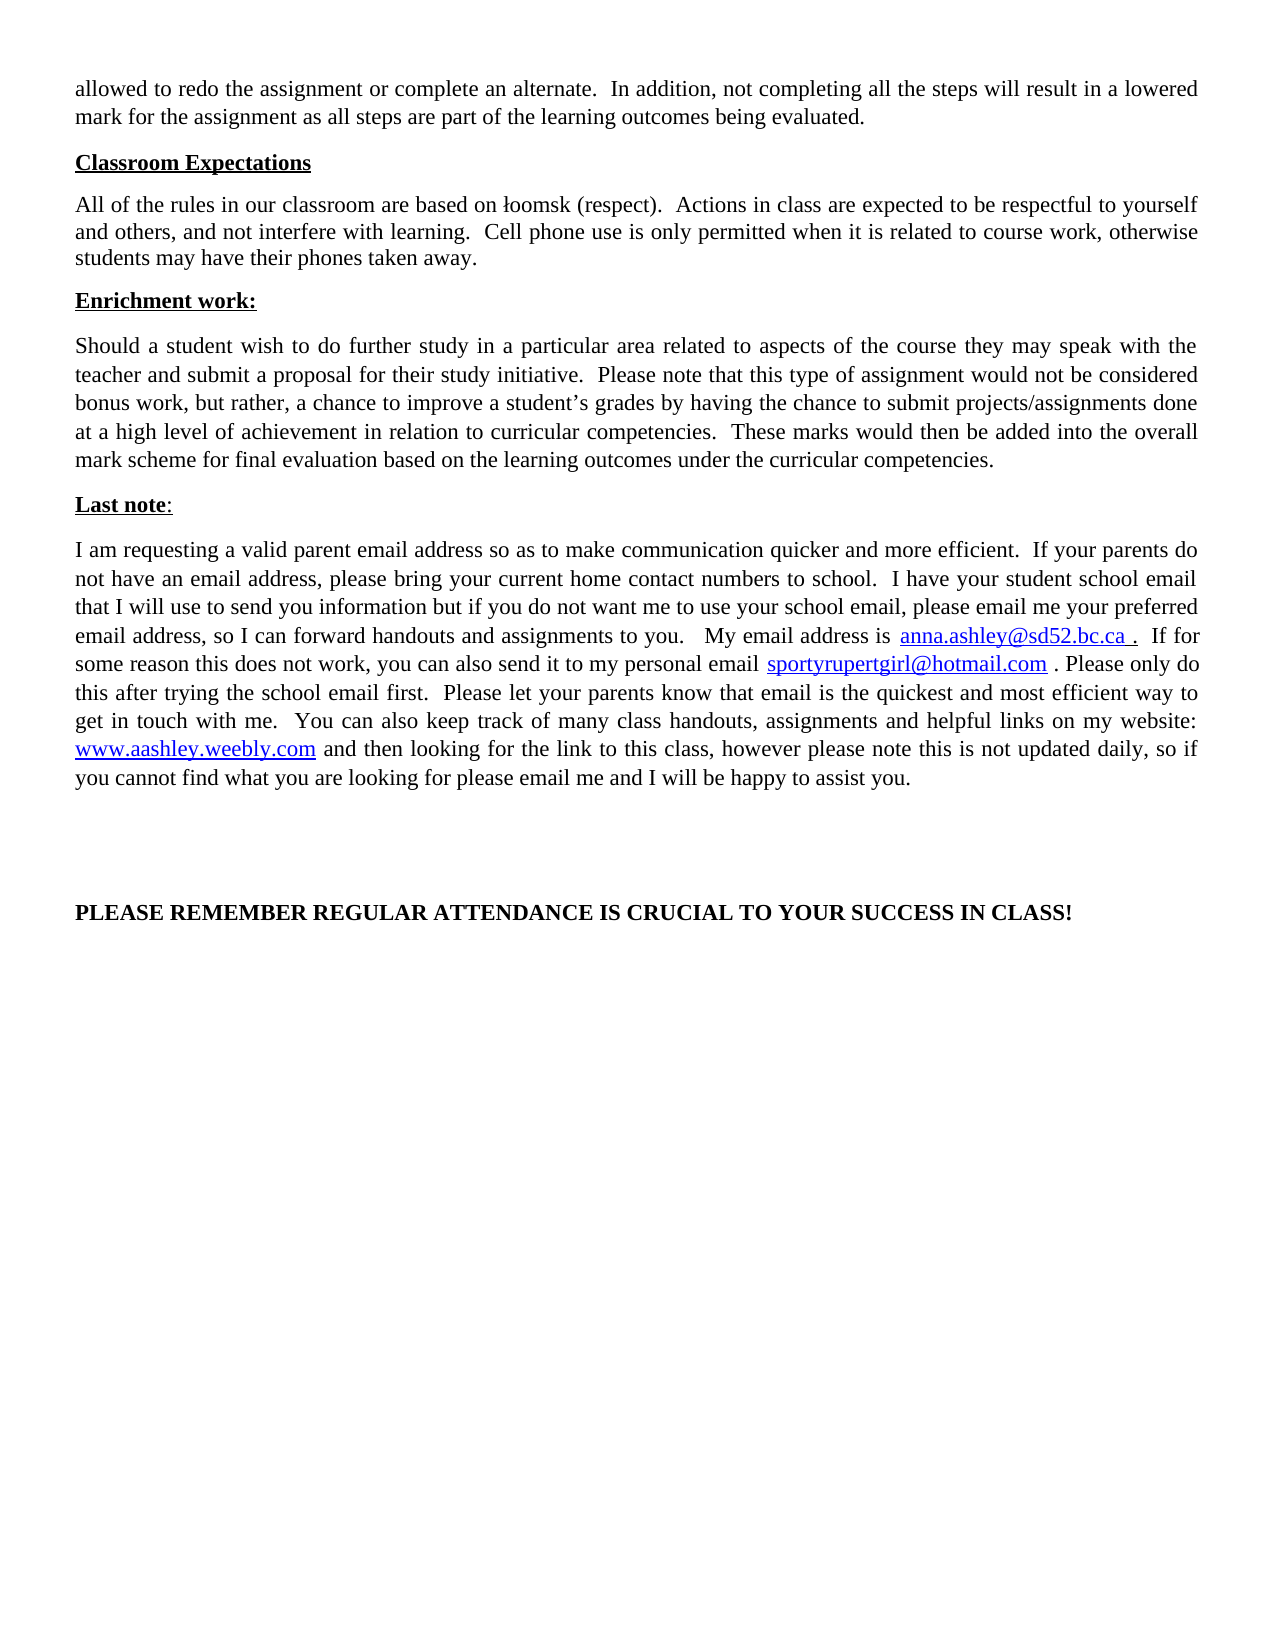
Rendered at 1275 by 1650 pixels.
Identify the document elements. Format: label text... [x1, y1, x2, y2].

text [75, 75, 1200, 130]
text I am requesting a valid parent email address so as to make communication quicker and more efficient. If your parents do not have an email address, please bring your current home contact numbers to school. I have your student school email that I will use to send you information but if you do not want me to use your school email, please email me your preferred email address, so I can forward handouts and assignments to you. My email address is anna.ashley@sd52.bc.ca . If for some reason this does not work, you can also send it to my personal email sportyrupertgirl@hotmail.com . Please only do this after trying the school email first. Please let your parents know that email is the quickest and most efficient way to get in touch with me. You can also keep track of many class handouts, assignments and helpful links on my website: www.aashley.weebly.com and then looking for the link to this class, however please note this is not updated daily, so if you cannot find what you are looking for please email me and I will be happy to assist you. [75, 536, 1200, 790]
text PLEASE REMEMBER REGULAR ATTENDANCE IS CRUCIAL TO YOUR SUCCESS IN CLASS! [75, 899, 1200, 926]
text Enrichment work: [75, 287, 1200, 314]
text Should a student wish to do further study in a particular area related to aspects of the course they may speak with the teacher and submit a proposal for their study initiative. Please note that this type of assignment would not be considered bonus work, but rather, a chance to improve a student’s grades by having the chance to submit projects/assignments done at a high level of achievement in relation to curricular competencies. These marks would then be added into the overall mark scheme for final evaluation based on the learning outcomes under the curricular competencies. [75, 332, 1200, 472]
text All of the rules in our classroom are based on łoomsk (respect). Actions in class are expected to be respectful to yourself and others, and not interfere with learning. Cell phone use is only permitted when it is related to course work, otherwise students may have their phones taken away. [75, 192, 1200, 271]
text Classroom Expectations [75, 148, 1200, 175]
text Last note: [75, 491, 1200, 518]
